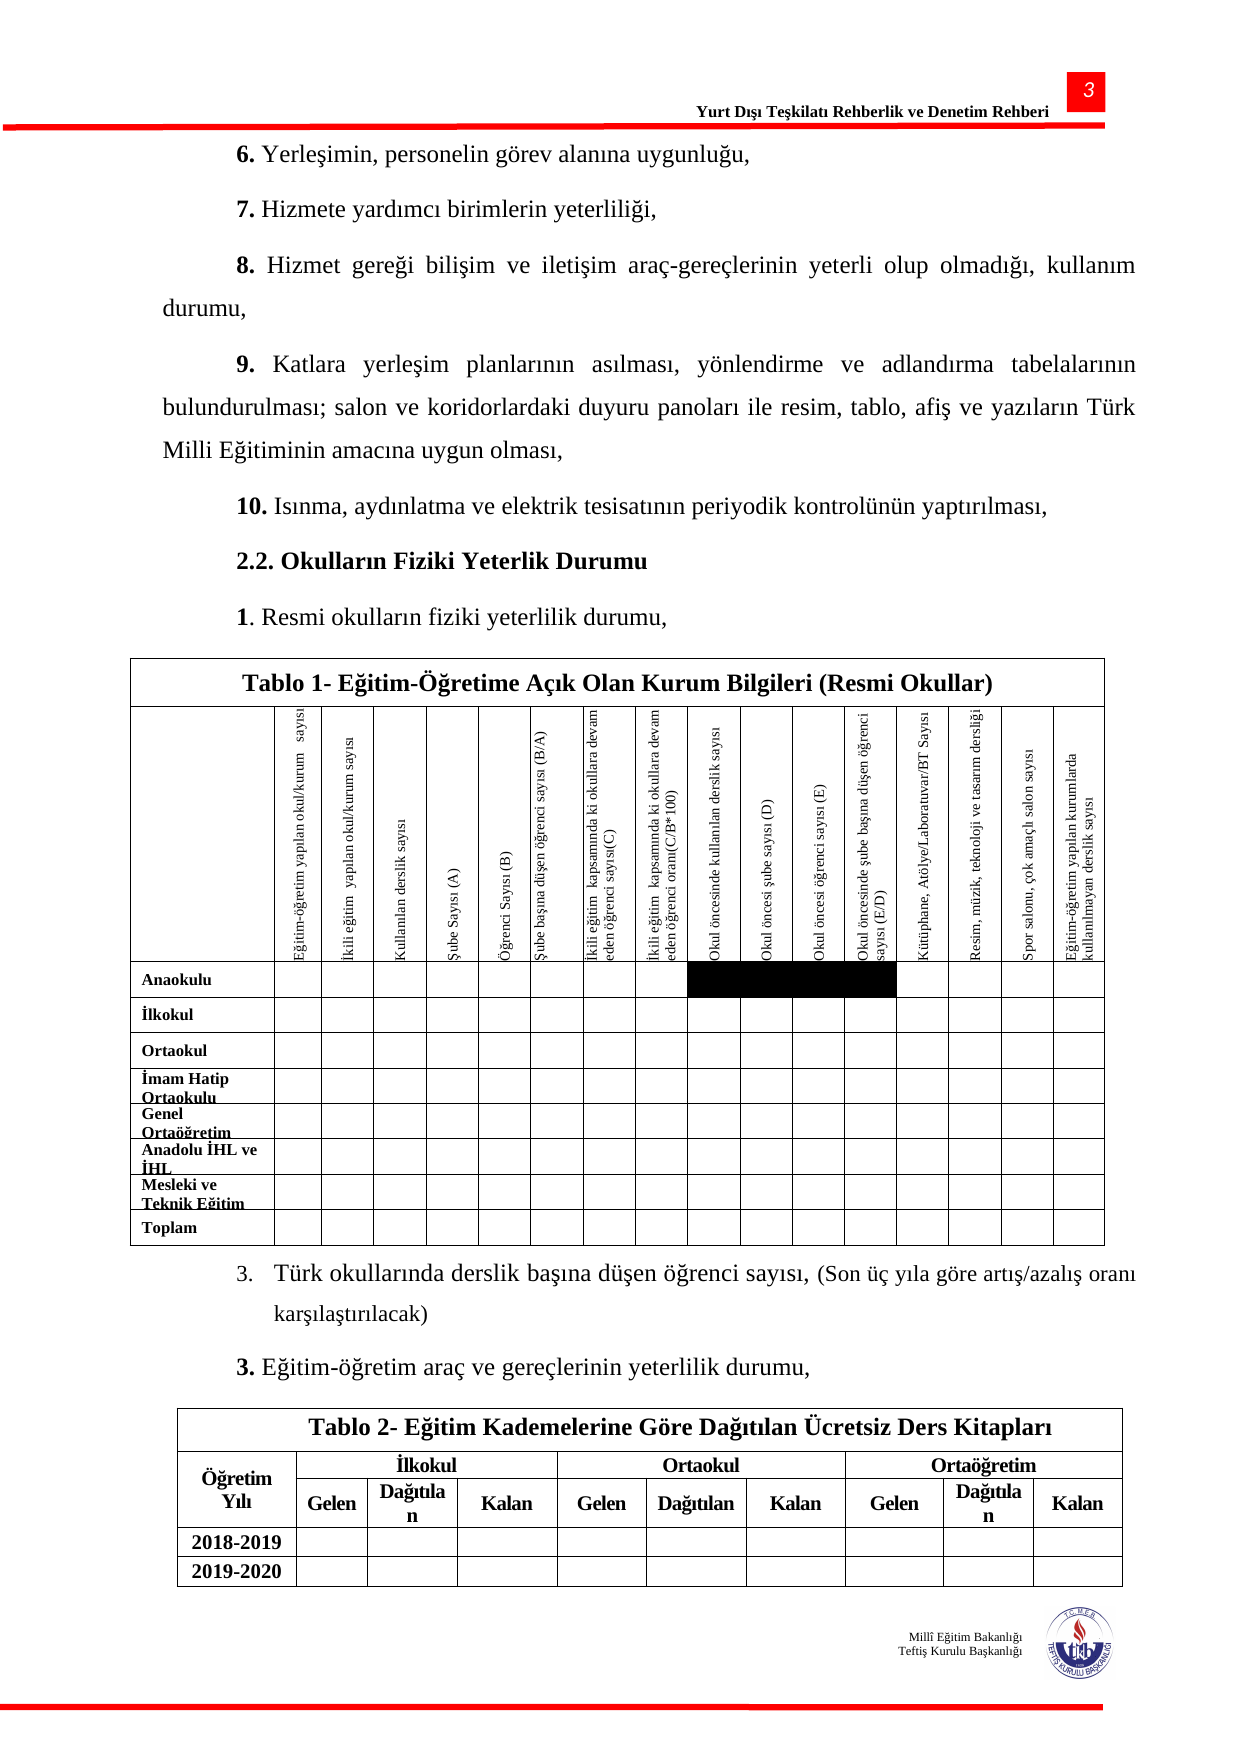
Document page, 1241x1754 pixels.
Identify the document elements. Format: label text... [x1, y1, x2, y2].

table_cell [897, 1139, 948, 1174]
table_cell [584, 1104, 635, 1138]
table_cell [531, 1069, 583, 1103]
table_cell Kalan [458, 1479, 557, 1527]
table_cell [846, 1557, 943, 1586]
table_cell [531, 962, 583, 997]
table_cell Gelen [558, 1479, 646, 1527]
table_cell [427, 1033, 478, 1067]
table_cell [275, 1033, 321, 1067]
table_cell [374, 998, 426, 1032]
table_cell Ortaöğretim [846, 1452, 1122, 1478]
table_cell [949, 1210, 1001, 1244]
table_cell [479, 1139, 530, 1174]
table_cell [1002, 1175, 1053, 1209]
table_cell [1034, 1557, 1122, 1586]
table_cell Gelen [846, 1479, 943, 1527]
table_cell [944, 1557, 1033, 1586]
table_cell [374, 1104, 426, 1138]
table_cell Spor salonu, çok amaçlı salon sayısı [1002, 707, 1053, 961]
table_cell [741, 998, 792, 1032]
table_cell [1034, 1528, 1122, 1556]
table_cell [897, 1069, 948, 1103]
table_cell [845, 1210, 896, 1244]
table_cell Mesleki ve Teknik Eğitim Ok. [131, 1175, 274, 1209]
table_cell [897, 998, 948, 1032]
text 8. Hizmet gereği bilişim ve iletişim araç-gereçlerinin yeterli olup olmadığı, kullanım durumu, [162, 250, 1137, 322]
table_cell Anadolu İHL ve İHL [131, 1139, 274, 1174]
table_cell Dağıtılan [368, 1479, 457, 1527]
table_cell [741, 1175, 792, 1209]
table_cell [1002, 962, 1053, 997]
table_cell [845, 1175, 896, 1209]
table_cell [897, 1104, 948, 1138]
table_cell [584, 1175, 635, 1209]
table_cell [322, 998, 373, 1032]
table_cell [584, 1069, 635, 1103]
table_cell [897, 1175, 948, 1209]
table_cell [741, 1069, 792, 1103]
table_cell [322, 962, 373, 997]
table_cell [949, 1139, 1001, 1174]
table_cell Okul öncesinde kullanılan derslik sayısı [688, 707, 740, 961]
table_cell [531, 1210, 583, 1244]
table_cell [275, 998, 321, 1032]
table_cell [636, 1104, 687, 1138]
table_cell [747, 1557, 845, 1586]
table_cell [374, 1139, 426, 1174]
table_cell [479, 1069, 530, 1103]
table_cell [793, 1069, 844, 1103]
table_cell [793, 1175, 844, 1209]
table_cell [479, 1175, 530, 1209]
table_cell [688, 1033, 740, 1067]
table_cell Öğrenci Sayısı (B) [479, 707, 530, 961]
table_cell [558, 1528, 646, 1556]
table_cell [688, 998, 740, 1032]
table_cell [793, 1033, 844, 1067]
table_cell [1002, 1210, 1053, 1244]
table_cell [688, 1069, 740, 1103]
table_cell [949, 998, 1001, 1032]
table_cell [793, 1139, 844, 1174]
table_cell [558, 1557, 646, 1586]
table_cell [949, 1175, 1001, 1209]
table_cell [427, 1139, 478, 1174]
table_cell [1002, 1069, 1053, 1103]
table_cell [1002, 1139, 1053, 1174]
table_cell [688, 1104, 740, 1138]
table_cell İkili eğitim kapsamında ki okullara devam eden öğrenci oranı(C/B*100) [636, 707, 687, 961]
table_header Tablo 2- Eğitim Kademelerine Göre Dağıtılan Ücretsiz Ders Kitapları [178, 1409, 1122, 1451]
table_cell [322, 1210, 373, 1244]
table_cell [793, 998, 844, 1032]
table_cell [897, 962, 948, 997]
table_cell [741, 1139, 792, 1174]
table_cell [845, 1104, 896, 1138]
table_cell [688, 1210, 740, 1244]
table_cell Şube başına düşen öğrenci sayısı (B/A) [531, 707, 583, 961]
table_cell [275, 1104, 321, 1138]
table_cell [636, 998, 687, 1032]
table_cell [741, 962, 792, 997]
table_cell [636, 1210, 687, 1244]
table_cell [458, 1557, 557, 1586]
table_cell [1002, 1033, 1053, 1067]
table_cell Eğitim-öğretim yapılan okul/kurum sayısı [275, 707, 321, 961]
table_cell [531, 998, 583, 1032]
picture [1044, 1606, 1116, 1680]
text 9. Katlara yerleşim planlarının asılması, yönlendirme ve adlandırma tabelalarının bulundurulması; salon ve koridorlardaki duyuru panoları ile resim, tablo, afiş ve yazıların Türk Milli Eğitiminin amacına uygun olması, [162, 349, 1137, 464]
table_cell [374, 1175, 426, 1209]
table_cell [458, 1528, 557, 1556]
table_cell [374, 1033, 426, 1067]
table_cell [275, 962, 321, 997]
table_cell Toplam [131, 1210, 274, 1244]
table_cell [322, 1139, 373, 1174]
table_cell [531, 1104, 583, 1138]
table_cell Eğitim-öğretim yapılan kurumlarda kullanılmayan derslik sayısı [1054, 707, 1104, 961]
table_cell [427, 1069, 478, 1103]
table_cell [368, 1557, 457, 1586]
table_cell [584, 1033, 635, 1067]
table_cell [897, 1033, 948, 1067]
table_cell Okul öncesi şube sayısı (D) [741, 707, 792, 961]
table_cell [1054, 1069, 1104, 1103]
table_cell [1054, 1104, 1104, 1138]
table_cell [845, 1069, 896, 1103]
table_cell [584, 962, 635, 997]
table_cell [793, 1104, 844, 1138]
table_cell [584, 1139, 635, 1174]
text 7. Hizmete yardımcı birimlerin yeterliliği, [162, 194, 1137, 223]
table_cell [322, 1069, 373, 1103]
table_cell [636, 1069, 687, 1103]
text 10. Isınma, aydınlatma ve elektrik tesisatının periyodik kontrolünün yaptırılması, [162, 491, 1137, 519]
table_cell Kalan [1034, 1479, 1122, 1527]
table_cell [747, 1528, 845, 1556]
table_cell [275, 1139, 321, 1174]
table_cell [741, 1104, 792, 1138]
text 2.2. Okulların Fiziki Yeterlik Durumu [162, 546, 1137, 575]
table_cell [1054, 1175, 1104, 1209]
table_cell Kalan [747, 1479, 845, 1527]
table_cell [479, 1033, 530, 1067]
table_cell Kütüphane, Atölye/Laboratuvar/BT Sayısı [897, 707, 948, 961]
table_cell [1002, 998, 1053, 1032]
table_cell [479, 1104, 530, 1138]
table_cell Anaokulu [131, 962, 274, 997]
table_cell [1054, 1139, 1104, 1174]
table_cell [322, 1175, 373, 1209]
table_cell [688, 1139, 740, 1174]
table_cell [636, 1139, 687, 1174]
table_cell [275, 1210, 321, 1244]
table_cell [1054, 998, 1104, 1032]
table_cell [949, 1069, 1001, 1103]
table_cell Ortaokul [558, 1452, 845, 1478]
table_cell 2018-2019 [178, 1528, 296, 1556]
table_cell [131, 707, 274, 961]
table_cell [636, 962, 687, 997]
table_cell Genel Ortaöğretim [131, 1104, 274, 1138]
table_cell [531, 1033, 583, 1067]
table_cell İkili eğitim yapılan okul/kurum sayısı [322, 707, 373, 961]
table_cell [368, 1528, 457, 1556]
table_cell [479, 962, 530, 997]
table_cell [688, 962, 740, 997]
table_cell [1054, 1033, 1104, 1067]
table_cell Ortaokul [131, 1033, 274, 1067]
table_cell [1054, 962, 1104, 997]
table_cell [427, 962, 478, 997]
table_cell Gelen [297, 1479, 367, 1527]
table_cell [741, 1210, 792, 1244]
text 1. Resmi okulların fiziki yeterlilik durumu, [162, 602, 1137, 631]
table_cell [479, 1210, 530, 1244]
table_cell [949, 1104, 1001, 1138]
table_cell [275, 1069, 321, 1103]
table_cell [688, 1175, 740, 1209]
table_cell [322, 1104, 373, 1138]
table_cell [427, 1210, 478, 1244]
table_cell [636, 1033, 687, 1067]
table_cell [531, 1139, 583, 1174]
table_cell Resim, müzik, teknoloji ve tasarım dersliği [949, 707, 1001, 961]
table_cell [374, 1210, 426, 1244]
table_cell [647, 1557, 746, 1586]
table_cell [845, 962, 896, 997]
text 6. Yerleşimin, personelin görev alanına uygunluğu, [162, 139, 1137, 168]
table_cell [1002, 1104, 1053, 1138]
table_cell İmam Hatip Ortaokulu [131, 1069, 274, 1103]
table_cell 2019-2020 [178, 1557, 296, 1586]
table_cell [427, 1175, 478, 1209]
table_cell [845, 998, 896, 1032]
table_cell [479, 998, 530, 1032]
table_cell Okul öncesinde şube başına düşen öğrenci sayısı (E/D) [845, 707, 896, 961]
table_cell [846, 1528, 943, 1556]
table_cell [427, 1104, 478, 1138]
text 3. Eğitim-öğretim araç ve gereçlerinin yeterlilik durumu, [162, 1352, 1137, 1381]
table_cell [647, 1528, 746, 1556]
table_cell [374, 1069, 426, 1103]
table_cell [949, 962, 1001, 997]
list Türk okullarında derslik başına düşen öğrenci sayısı, (Son üç yıla göre artış/azalış oranı karşılaştırılacak) [236, 1258, 1137, 1326]
table_cell Öğretim Yılı [178, 1452, 296, 1527]
table_cell [845, 1139, 896, 1174]
table_cell [897, 1210, 948, 1244]
table_cell [275, 1175, 321, 1209]
table_cell [949, 1033, 1001, 1067]
table_cell [636, 1175, 687, 1209]
table_cell [741, 1033, 792, 1067]
table_cell [427, 998, 478, 1032]
table_cell [584, 998, 635, 1032]
table_cell [845, 1033, 896, 1067]
table_cell İlkokul [297, 1452, 557, 1478]
table_cell İkili eğitim kapsamında ki okullara devam eden öğrenci sayısı(C) [584, 707, 635, 961]
table_cell [297, 1557, 367, 1586]
table_cell Şube Sayısı (A) [427, 707, 478, 961]
table_cell [1054, 1210, 1104, 1244]
table_cell [297, 1528, 367, 1556]
table_cell [584, 1210, 635, 1244]
table_cell [944, 1528, 1033, 1556]
table_cell [793, 962, 844, 997]
table_cell [322, 1033, 373, 1067]
table_header Tablo 1- Eğitim-Öğretime Açık Olan Kurum Bilgileri (Resmi Okullar) [131, 659, 1104, 706]
table_cell [374, 962, 426, 997]
table_cell [793, 1210, 844, 1244]
table_cell Dağıtılan [944, 1479, 1033, 1527]
table_cell Kullanılan derslik sayısı [374, 707, 426, 961]
table_cell Dağıtılan [647, 1479, 746, 1527]
table_cell İlkokul [131, 998, 274, 1032]
table_cell Okul öncesi öğrenci sayısı (E) [793, 707, 844, 961]
table_cell [531, 1175, 583, 1209]
